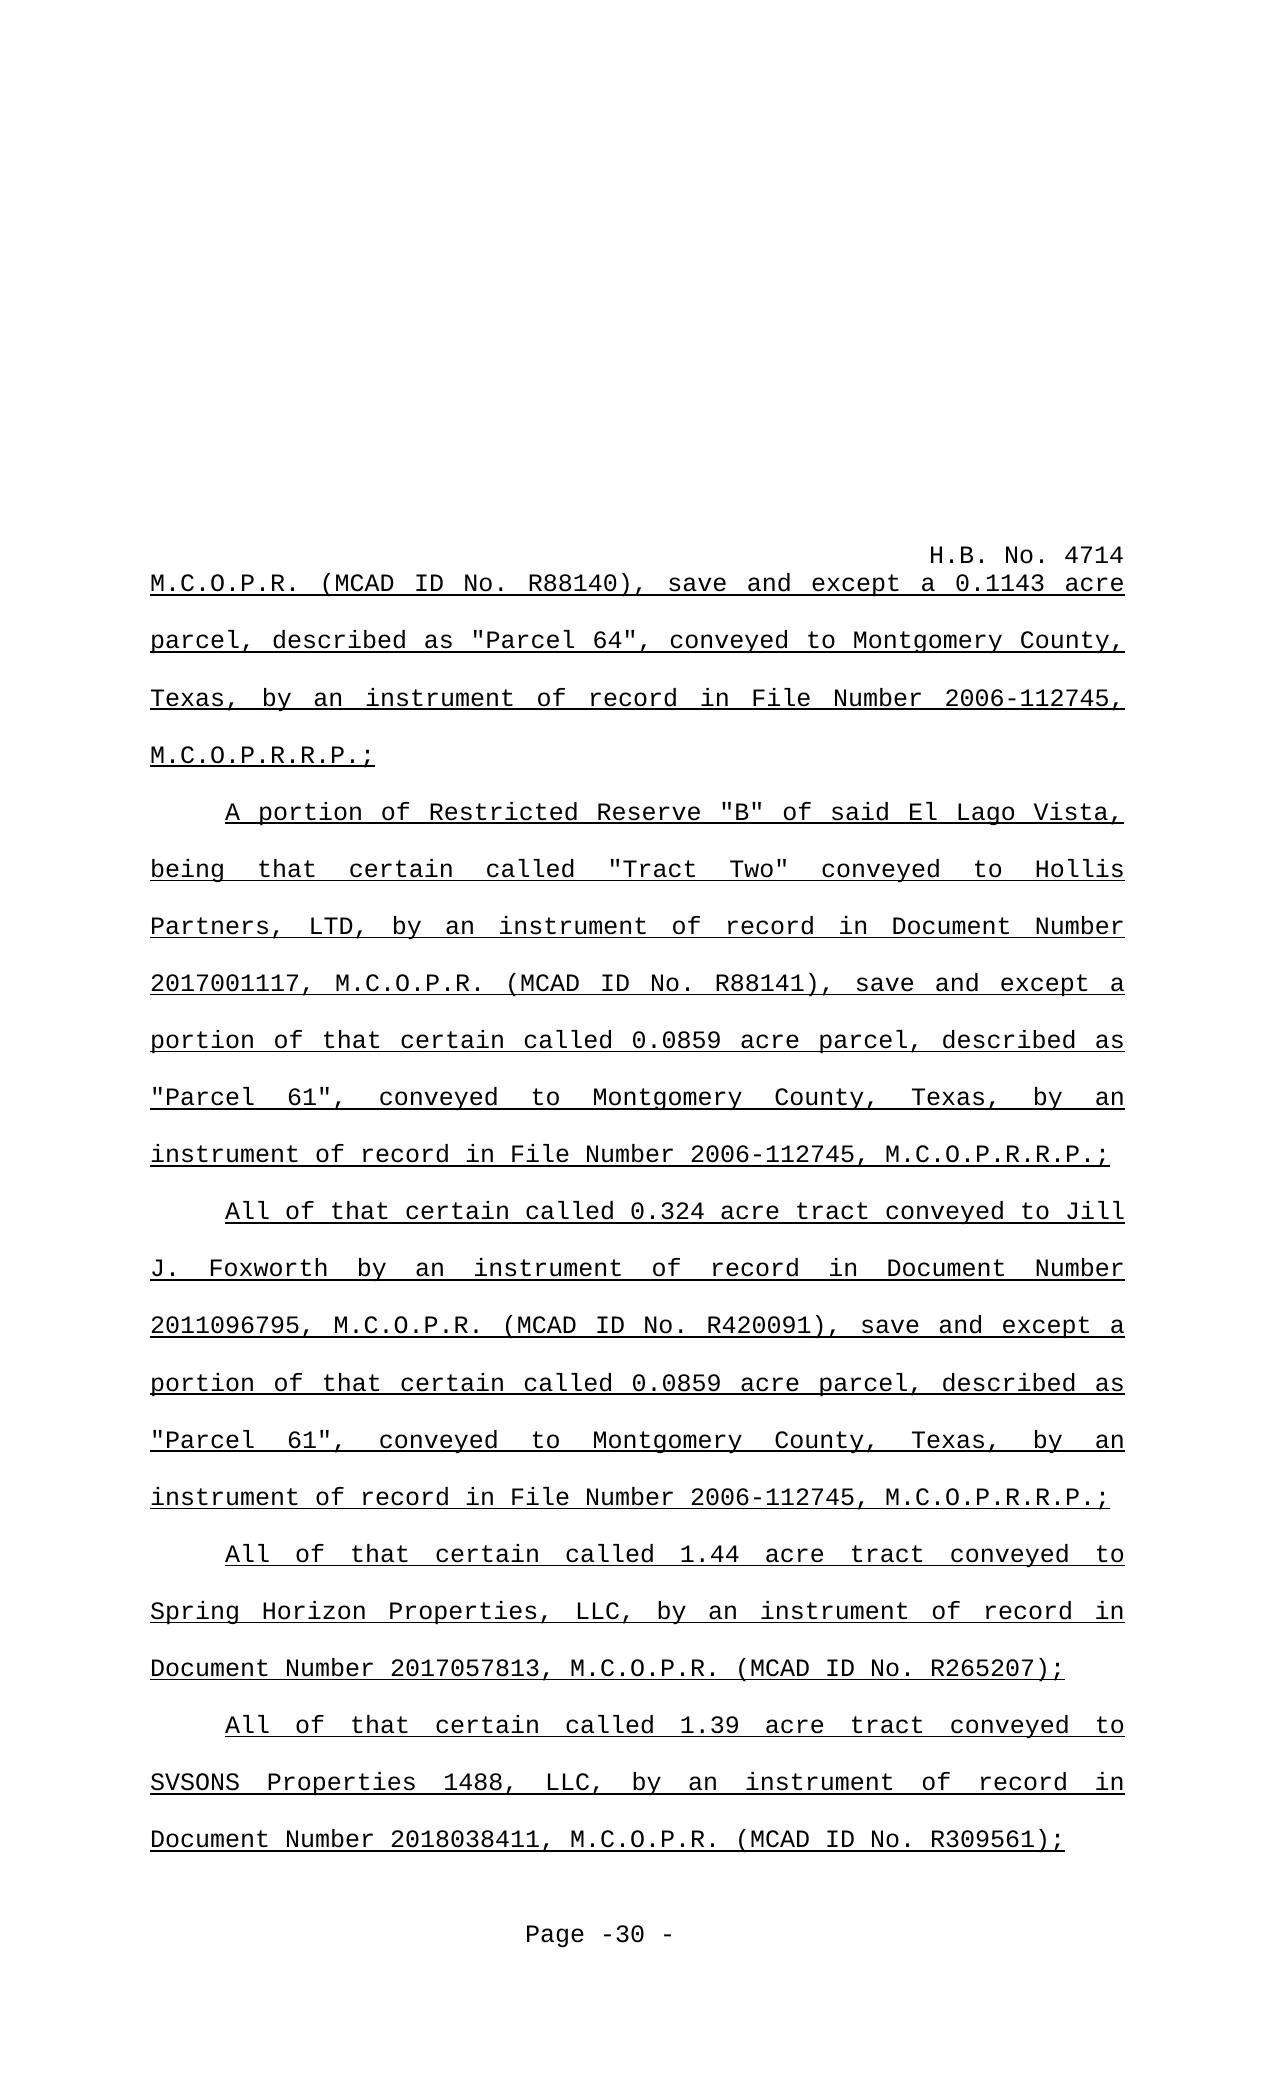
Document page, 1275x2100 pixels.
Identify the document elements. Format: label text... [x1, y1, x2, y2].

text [150, 571, 1125, 594]
text All of that certain called 0.324 acre tract conveyed to Jill J. Foxworth by an instrument of record in Document Number 2011096795, M.C.O.P.R. (MCAD ID No. R420091), save and except a portion of that certain called 0.0859 acre parcel, described as "Parcel 61", conveyed to Montgomery County, Texas, by an instrument of record in File Number 2006-112745, M.C.O.P.R.R.P.; [150, 1395, 1125, 1450]
text All of that certain called 0.324 acre tract conveyed to Jill J. Foxworth by an instrument of record in Document Number 2011096795, M.C.O.P.R. (MCAD ID No. R420091), save and except a portion of that certain called 0.0859 acre parcel, described as "Parcel 61", conveyed to Montgomery County, Texas, by an instrument of record in File Number 2006-112745, M.C.O.P.R.R.P.; [150, 1338, 1125, 1393]
text All of that certain called 0.324 acre tract conveyed to Jill J. Foxworth by an instrument of record in Document Number 2011096795, M.C.O.P.R. (MCAD ID No. R420091), save and except a portion of that certain called 0.0859 acre parcel, described as "Parcel 61", conveyed to Montgomery County, Texas, by an instrument of record in File Number 2006-112745, M.C.O.P.R.R.P.; [150, 1199, 1125, 1279]
text All of that certain called 1.39 acre tract conveyed to SVSONS Properties 1488, LLC, by an instrument of record in Document Number 2018038411, M.C.O.P.R. (MCAD ID No. R309561); [150, 1712, 1125, 1793]
text A portion of Restricted Reserve "B" of said El Lago Vista, being that certain called "Tract Two" conveyed to Hollis Partners, LTD, by an instrument of record in Document Number 2017001117, M.C.O.P.R. (MCAD ID No. R88141), save and except a portion of that certain called 0.0859 acre parcel, described as "Parcel 61", conveyed to Montgomery County, Texas, by an instrument of record in File Number 2006-112745, M.C.O.P.R.R.P.; [150, 1052, 1125, 1108]
text A portion of Restricted Reserve "B" of said El Lago Vista, being that certain called "Tract Two" conveyed to Hollis Partners, LTD, by an instrument of record in Document Number 2017001117, M.C.O.P.R. (MCAD ID No. R88141), save and except a portion of that certain called 0.0859 acre parcel, described as "Parcel 61", conveyed to Montgomery County, Texas, by an instrument of record in File Number 2006-112745, M.C.O.P.R.R.P.; [150, 938, 1125, 994]
text All of that certain called 1.44 acre tract conveyed to Spring Horizon Properties, LLC, by an instrument of record in Document Number 2017057813, M.C.O.P.R. (MCAD ID No. R265207); [150, 1623, 1125, 1684]
text All of that certain called 0.324 acre tract conveyed to Jill J. Foxworth by an instrument of record in Document Number 2011096795, M.C.O.P.R. (MCAD ID No. R420091), save and except a portion of that certain called 0.0859 acre parcel, described as "Parcel 61", conveyed to Montgomery County, Texas, by an instrument of record in File Number 2006-112745, M.C.O.P.R.R.P.; [150, 1452, 1125, 1513]
text A portion of Restricted Reserve "B" of said El Lago Vista, being that certain called "Tract Two" conveyed to Hollis Partners, LTD, by an instrument of record in Document Number 2017001117, M.C.O.P.R. (MCAD ID No. R88141), save and except a portion of that certain called 0.0859 acre parcel, described as "Parcel 61", conveyed to Montgomery County, Texas, by an instrument of record in File Number 2006-112745, M.C.O.P.R.R.P.; [150, 1110, 1125, 1170]
text All of that certain called 1.44 acre tract conveyed to Spring Horizon Properties, LLC, by an instrument of record in Document Number 2017057813, M.C.O.P.R. (MCAD ID No. R265207); [150, 1541, 1125, 1622]
text All of that certain called 1.39 acre tract conveyed to SVSONS Properties 1488, LLC, by an instrument of record in Document Number 2018038411, M.C.O.P.R. (MCAD ID No. R309561); [150, 1795, 1125, 1855]
text A portion of Restricted Reserve "B" of said El Lago Vista, being that certain called "Tract Two" conveyed to Hollis Partners, LTD, by an instrument of record in Document Number 2017001117, M.C.O.P.R. (MCAD ID No. R88141), save and except a portion of that certain called 0.0859 acre parcel, described as "Parcel 61", conveyed to Montgomery County, Texas, by an instrument of record in File Number 2006-112745, M.C.O.P.R.R.P.; [150, 995, 1125, 1051]
text All of that certain called 0.324 acre tract conveyed to Jill J. Foxworth by an instrument of record in Document Number 2011096795, M.C.O.P.R. (MCAD ID No. R420091), save and except a portion of that certain called 0.0859 acre parcel, described as "Parcel 61", conveyed to Montgomery County, Texas, by an instrument of record in File Number 2006-112745, M.C.O.P.R.R.P.; [150, 1281, 1125, 1336]
text A portion of Restricted Reserve "B" of said El Lago Vista, being that certain called "Tract Two" conveyed to Hollis Partners, LTD, by an instrument of record in Document Number 2017001117, M.C.O.P.R. (MCAD ID No. R88141), save and except a portion of that certain called 0.0859 acre parcel, described as "Parcel 61", conveyed to Montgomery County, Texas, by an instrument of record in File Number 2006-112745, M.C.O.P.R.R.P.; [150, 799, 1125, 880]
text A portion of Restricted Reserve "B" of said El Lago Vista, being that certain called "Tract Two" conveyed to Hollis Partners, LTD, by an instrument of record in Document Number 2017001117, M.C.O.P.R. (MCAD ID No. R88141), save and except a portion of that certain called 0.0859 acre parcel, described as "Parcel 61", conveyed to Montgomery County, Texas, by an instrument of record in File Number 2006-112745, M.C.O.P.R.R.P.; [150, 881, 1125, 937]
